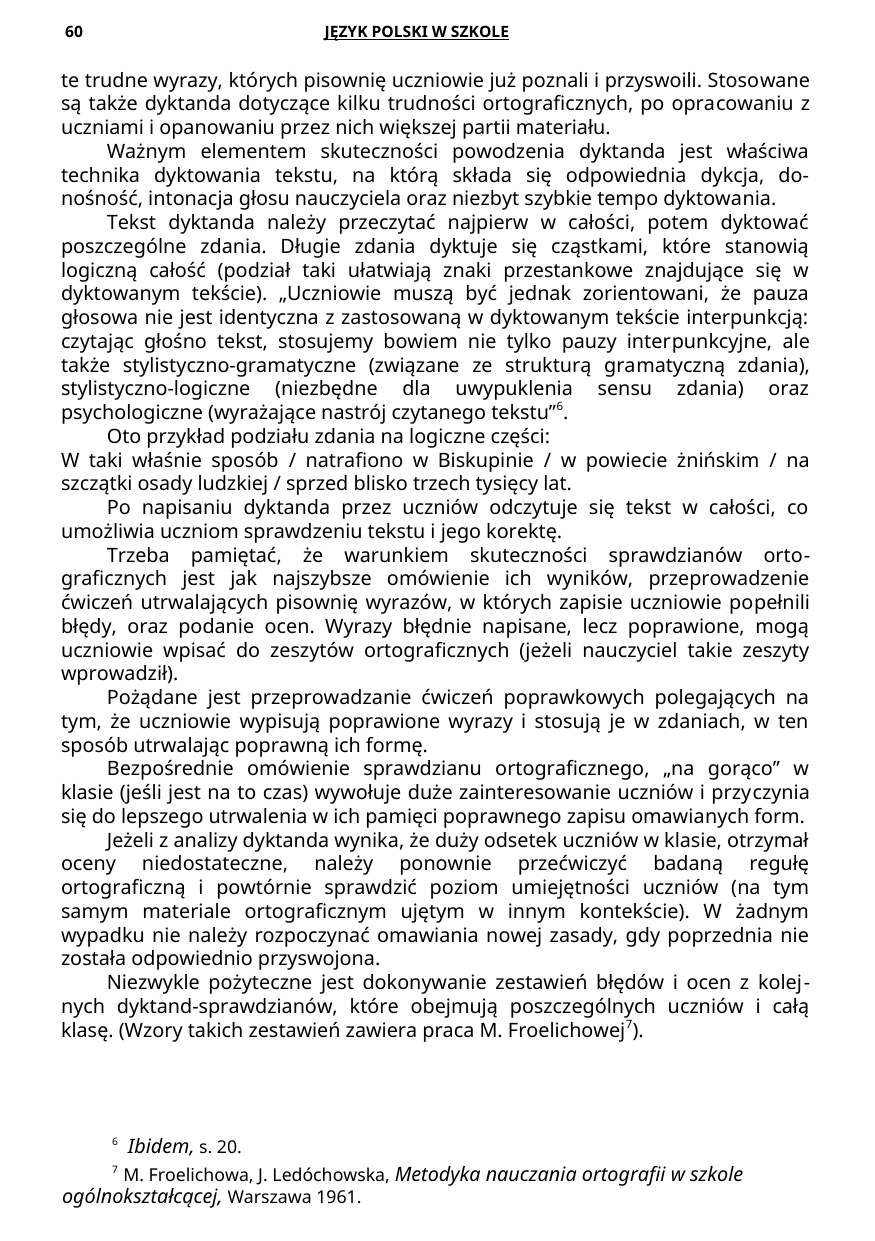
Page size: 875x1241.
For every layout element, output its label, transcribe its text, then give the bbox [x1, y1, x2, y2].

text Oto przykład podziału zdania na logiczne części: [61, 424, 810, 448]
text 7 M. Froelichowa, J. Ledóchowska, Metodyka nauczania ortografii w szkole ogólnokształcącej, Warszawa 1961. [62, 1164, 807, 1208]
text Niezwykle pożyteczne jest dokonywanie zestawień błędów i ocen z kolejnych dyktand-sprawdzianów, które obejmują poszczególnych uczniów i całą klasę. (Wzory takich zestawień zawiera praca M. Froelichowej7). [61, 971, 810, 1042]
text Tekst dyktanda należy przeczytać najpierw w całości, potem dyktować poszczególne zdania. Długie zdania dyktuje się cząstkami, które stanowią logiczną całość (podział taki ułatwiają znaki przestankowe znajdujące się w dyktowanym tekście). „Uczniowie muszą być jednak zorientowani, że pauza głosowa nie jest identyczna z zastosowaną w dyktowanym tekście interpunkcją: czytając głośno tekst, stosujemy bowiem nie tylko pauzy interpunkcyjne, ale także stylistyczno-gramatyczne (związane ze strukturą gramatyczną zdania), stylistyczno-logiczne (niezbędne dla uwypuklenia sensu zdania) oraz psychologiczne (wyrażające nastrój czytanego tekstu”6. [61, 211, 810, 424]
text W taki właśnie sposób / natrafiono w Biskupinie / w powiecie żnińskim / na szczątki osady ludzkiej / sprzed blisko trzech tysięcy lat. [61, 448, 810, 496]
text Bezpośrednie omówienie sprawdzianu ortograficznego, „na gorąco” w klasie (jeśli jest na to czas) wywołuje duże zainteresowanie uczniów i przyczynia się do lepszego utrwalenia w ich pamięci poprawnego zapisu omawianych form. [61, 757, 810, 828]
text 6 Ibidem, s. 20. [112, 1138, 807, 1158]
text JĘZYK POLSKI W SZKOLE [324, 25, 509, 39]
text 60 [65, 25, 83, 41]
text Trzeba pamiętać, że warunkiem skuteczności sprawdzianów ortograficznych jest jak najszybsze omówienie ich wyników, przeprowadzenie ćwiczeń utrwalających pisownię wyrazów, w których zapisie uczniowie popełnili błędy, oraz podanie ocen. Wyrazy błędnie napisane, lecz poprawione, mogą uczniowie wpisać do zeszytów ortograficznych (jeżeli nauczyciel takie zeszyty wprowadził). [61, 543, 810, 686]
text Jeżeli z analizy dyktanda wynika, że duży odsetek uczniów w klasie, otrzymał oceny niedostateczne, należy ponownie przećwiczyć badaną regułę ortograficzną i powtórnie sprawdzić poziom umiejętności uczniów (na tym samym materiale ortograficznym ujętym w innym kontekście). W żadnym wypadku nie należy rozpoczynać omawiania nowej zasady, gdy poprzednia nie została odpowiednio przyswojona. [61, 828, 810, 971]
text Ważnym elementem skuteczności powodzenia dyktanda jest właściwa technika dyktowania tekstu, na którą składa się odpowiednia dykcja, do- nośność, intonacja głosu nauczyciela oraz niezbyt szybkie tempo dyktowania. [61, 139, 810, 211]
text Pożądane jest przeprowadzanie ćwiczeń poprawkowych polegających na tym, że uczniowie wypisują poprawione wyrazy i stosują je w zdaniach, w ten sposób utrwalając poprawną ich formę. [61, 686, 810, 757]
text Po napisaniu dyktanda przez uczniów odczytuje się tekst w całości, co umożliwia uczniom sprawdzeniu tekstu i jego korektę. [61, 496, 810, 543]
text te trudne wyrazy, których pisownię uczniowie już poznali i przyswoili. Stosowane są także dyktanda dotyczące kilku trudności ortograficznych, po opracowaniu z uczniami i opanowaniu przez nich większej partii materiału. [61, 68, 810, 139]
